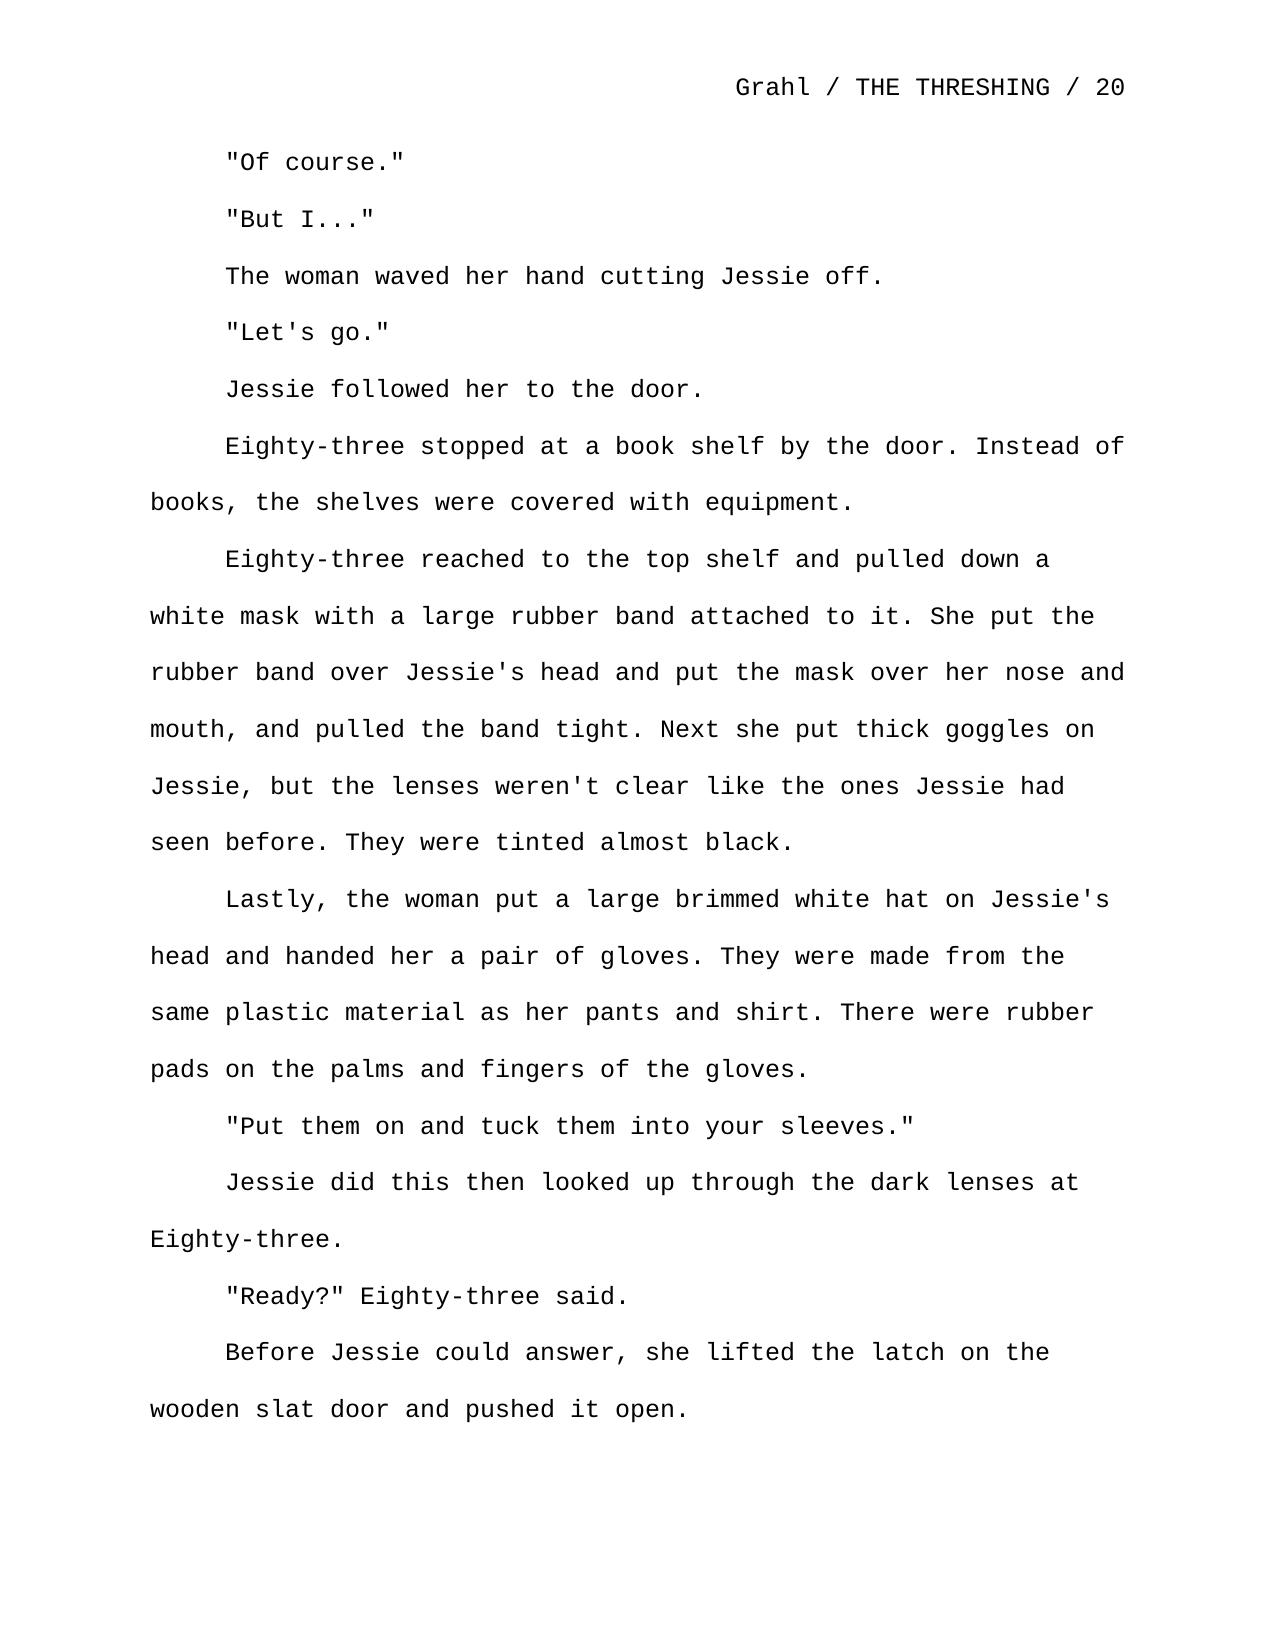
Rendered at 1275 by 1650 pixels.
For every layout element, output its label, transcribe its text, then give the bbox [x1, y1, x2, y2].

text "Ready?" Eighty-three said. [150, 1283, 1125, 1312]
text Lastly, the woman put a large brimmed white hat on Jessie's head and handed her a pair of gloves. They were made from the same plastic material as her pants and shirt. There were rubber pads on the palms and fingers of the gloves. [150, 887, 1125, 1085]
text "Let's go." [150, 320, 1125, 348]
text Eighty-three stopped at a book shelf by the door. Instead of books, the shelves were covered with equipment. [150, 433, 1125, 518]
text "Put them on and tuck them into your sleeves." [150, 1113, 1125, 1142]
text "Of course." [150, 150, 1125, 178]
text Jessie did this then looked up through the dark lenses at Eighty-three. [150, 1170, 1125, 1255]
text Before Jessie could answer, she lifted the latch on the wooden slat door and pushed it open. [150, 1340, 1125, 1425]
text The woman waved her hand cutting Jessie off. [150, 263, 1125, 292]
text Eighty-three reached to the top shelf and pulled down a white mask with a large rubber band attached to it. She put the rubber band over Jessie's head and put the mask over her nose and mouth, and pulled the band tight. Next she put thick goggles on Jessie, but the lenses weren't clear like the ones Jessie had seen before. They were tinted almost black. [150, 547, 1125, 858]
text Jessie followed her to the door. [150, 377, 1125, 405]
text "But I..." [150, 207, 1125, 235]
